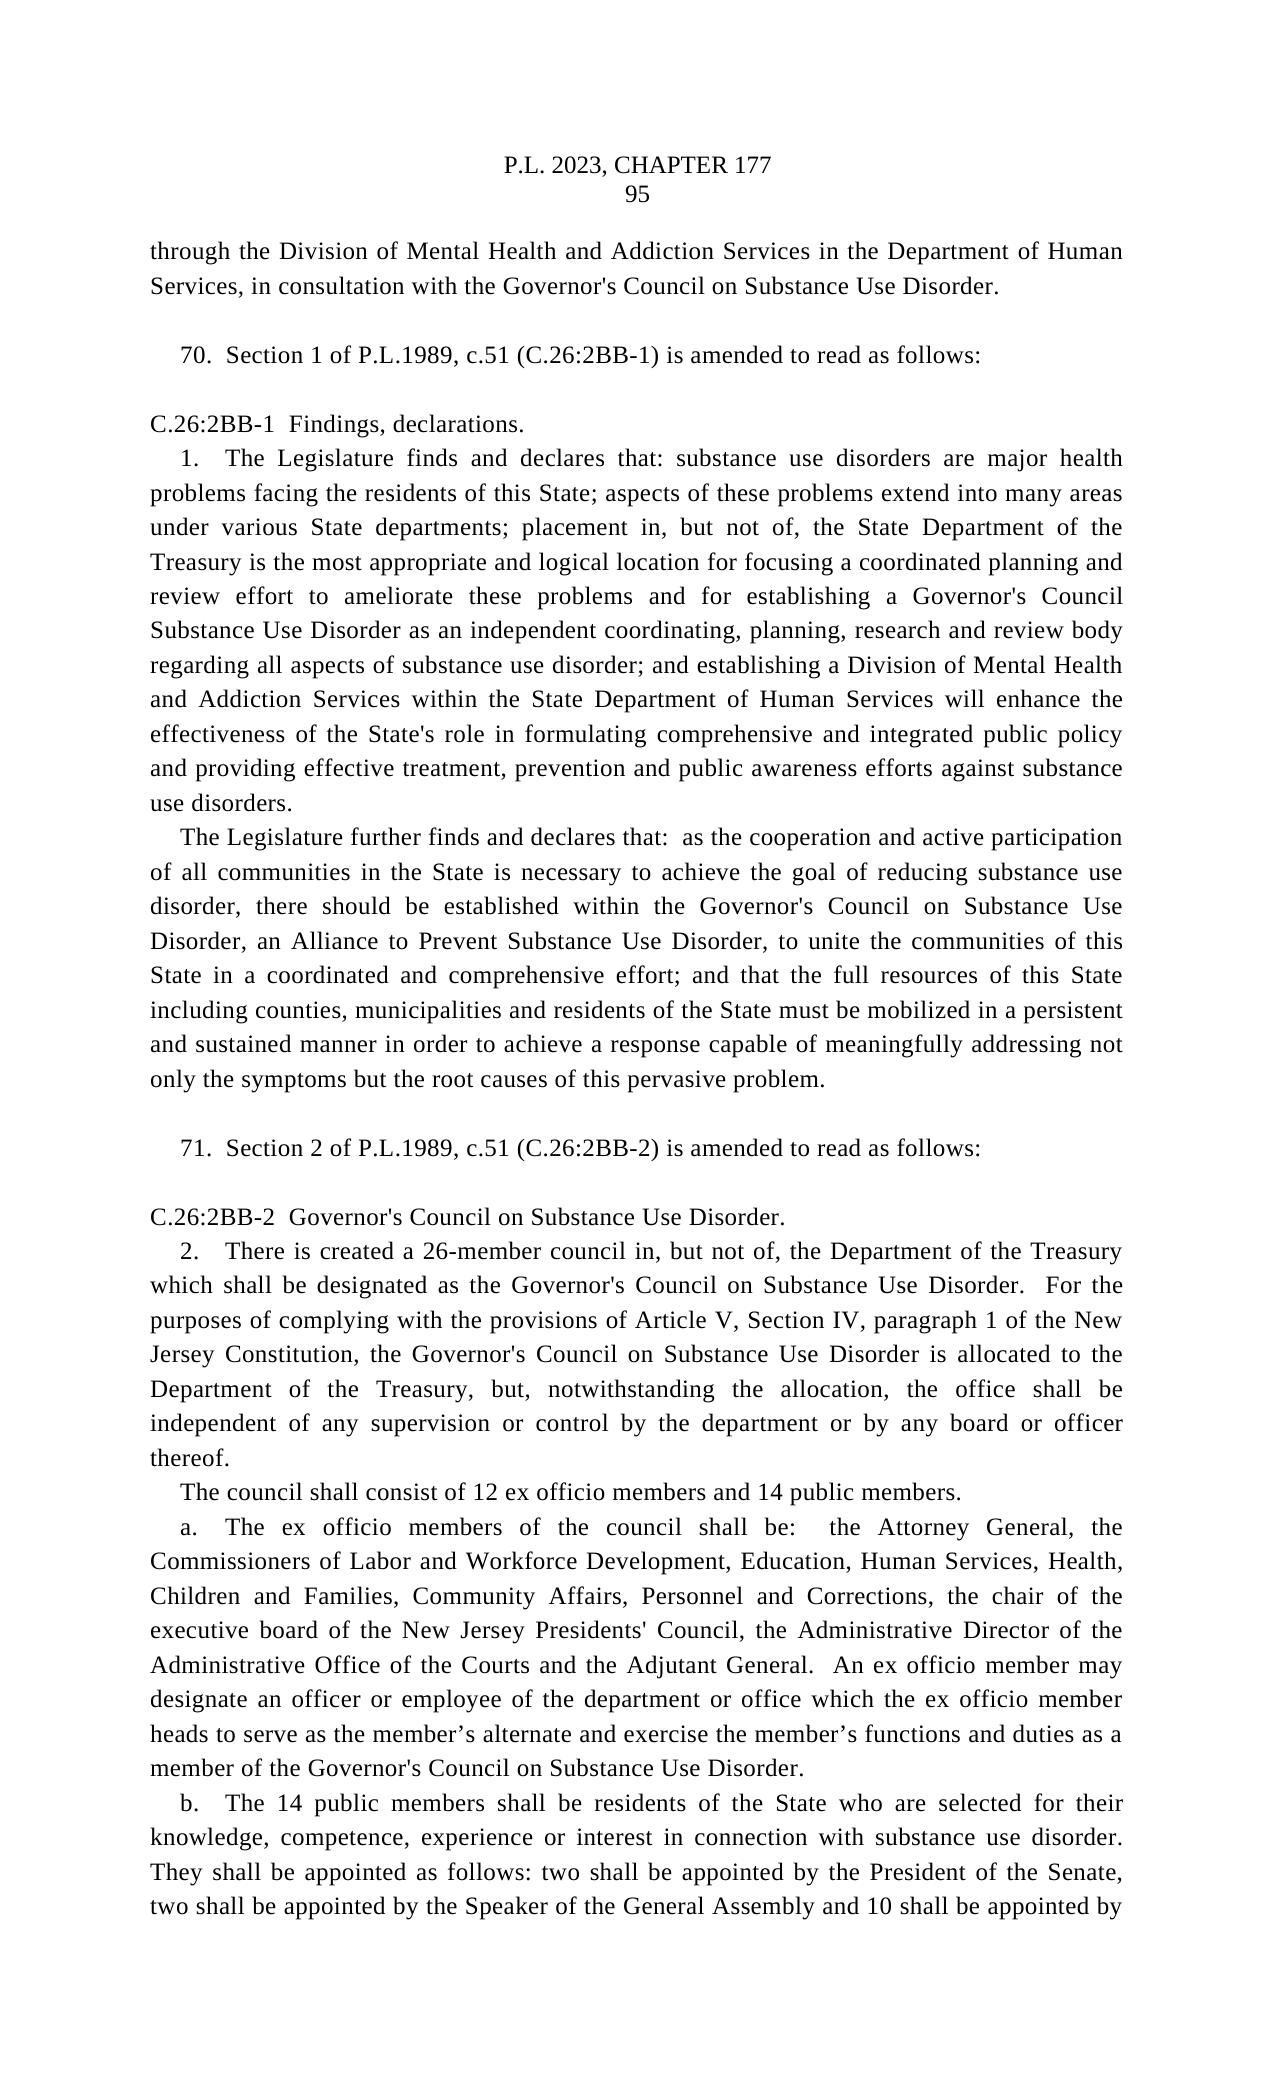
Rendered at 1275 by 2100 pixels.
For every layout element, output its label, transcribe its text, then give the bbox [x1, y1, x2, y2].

text 1. The Legislature finds and declares that: substance use disorders are major health problems facing the residents of this State; aspects of these problems extend into many areas under various State departments; placement in, but not of, the State Department of the Treasury is the most appropriate and logical location for focusing a coordinated planning and review effort to ameliorate these problems and for establishing a Governor's Council Substance Use Disorder as an independent coordinating, planning, research and review body regarding all aspects of substance use disorder; and establishing a Division of Mental Health and Addiction Services within the State Department of Human Services will enhance the effectiveness of the State's role in formulating comprehensive and integrated public policy and providing effective treatment, prevention and public awareness efforts against substance use disorders. [150, 443, 1125, 817]
text a. The ex officio members of the council shall be: the Attorney General, the Commissioners of Labor and Workforce Development, Education, Human Services, Health, Children and Families, Community Affairs, Personnel and Corrections, the chair of the executive board of the New Jersey Presidents' Council, the Administrative Director of the Administrative Office of the Courts and the Adjutant General. An ex officio member may designate an officer or employee of the department or office which the ex officio member heads to serve as the member’s alternate and exercise the member’s functions and duties as a member of the Governor's Council on Substance Use Disorder. [150, 1512, 1125, 1782]
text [150, 1788, 1125, 1920]
text C.26:2BB-1 Findings, declarations. [150, 409, 1125, 437]
text 71. Section 2 of P.L.1989, c.51 (C.26:2BB-2) is amended to read as follows: [150, 1133, 1125, 1161]
text 2. There is created a 26-member council in, but not of, the Department of the Treasury which shall be designated as the Governor's Council on Substance Use Disorder. For the purposes of complying with the provisions of Article V, Section IV, paragraph 1 of the New Jersey Constitution, the Governor's Council on Substance Use Disorder is allocated to the Department of the Treasury, but, notwithstanding the allocation, the office shall be independent of any supervision or control by the department or by any board or officer thereof. [150, 1236, 1125, 1472]
text C.26:2BB-2 Governor's Council on Substance Use Disorder. [150, 1202, 1125, 1230]
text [150, 236, 1125, 299]
text 70. Section 1 of P.L.1989, c.51 (C.26:2BB-1) is amended to read as follows: [150, 340, 1125, 368]
text The Legislature further finds and declares that: as the cooperation and active participation of all communities in the State is necessary to achieve the goal of reducing substance use disorder, there should be established within the Governor's Council on Substance Use Disorder, an Alliance to Prevent Substance Use Disorder, to unite the communities of this State in a coordinated and comprehensive effort; and that the full resources of this State including counties, municipalities and residents of the State must be mobilized in a persistent and sustained manner in order to achieve a response capable of meaningfully addressing not only the symptoms but the root causes of this pervasive problem. [150, 822, 1125, 1092]
text The council shall consist of 12 ex officio members and 14 public members. [150, 1477, 1125, 1506]
